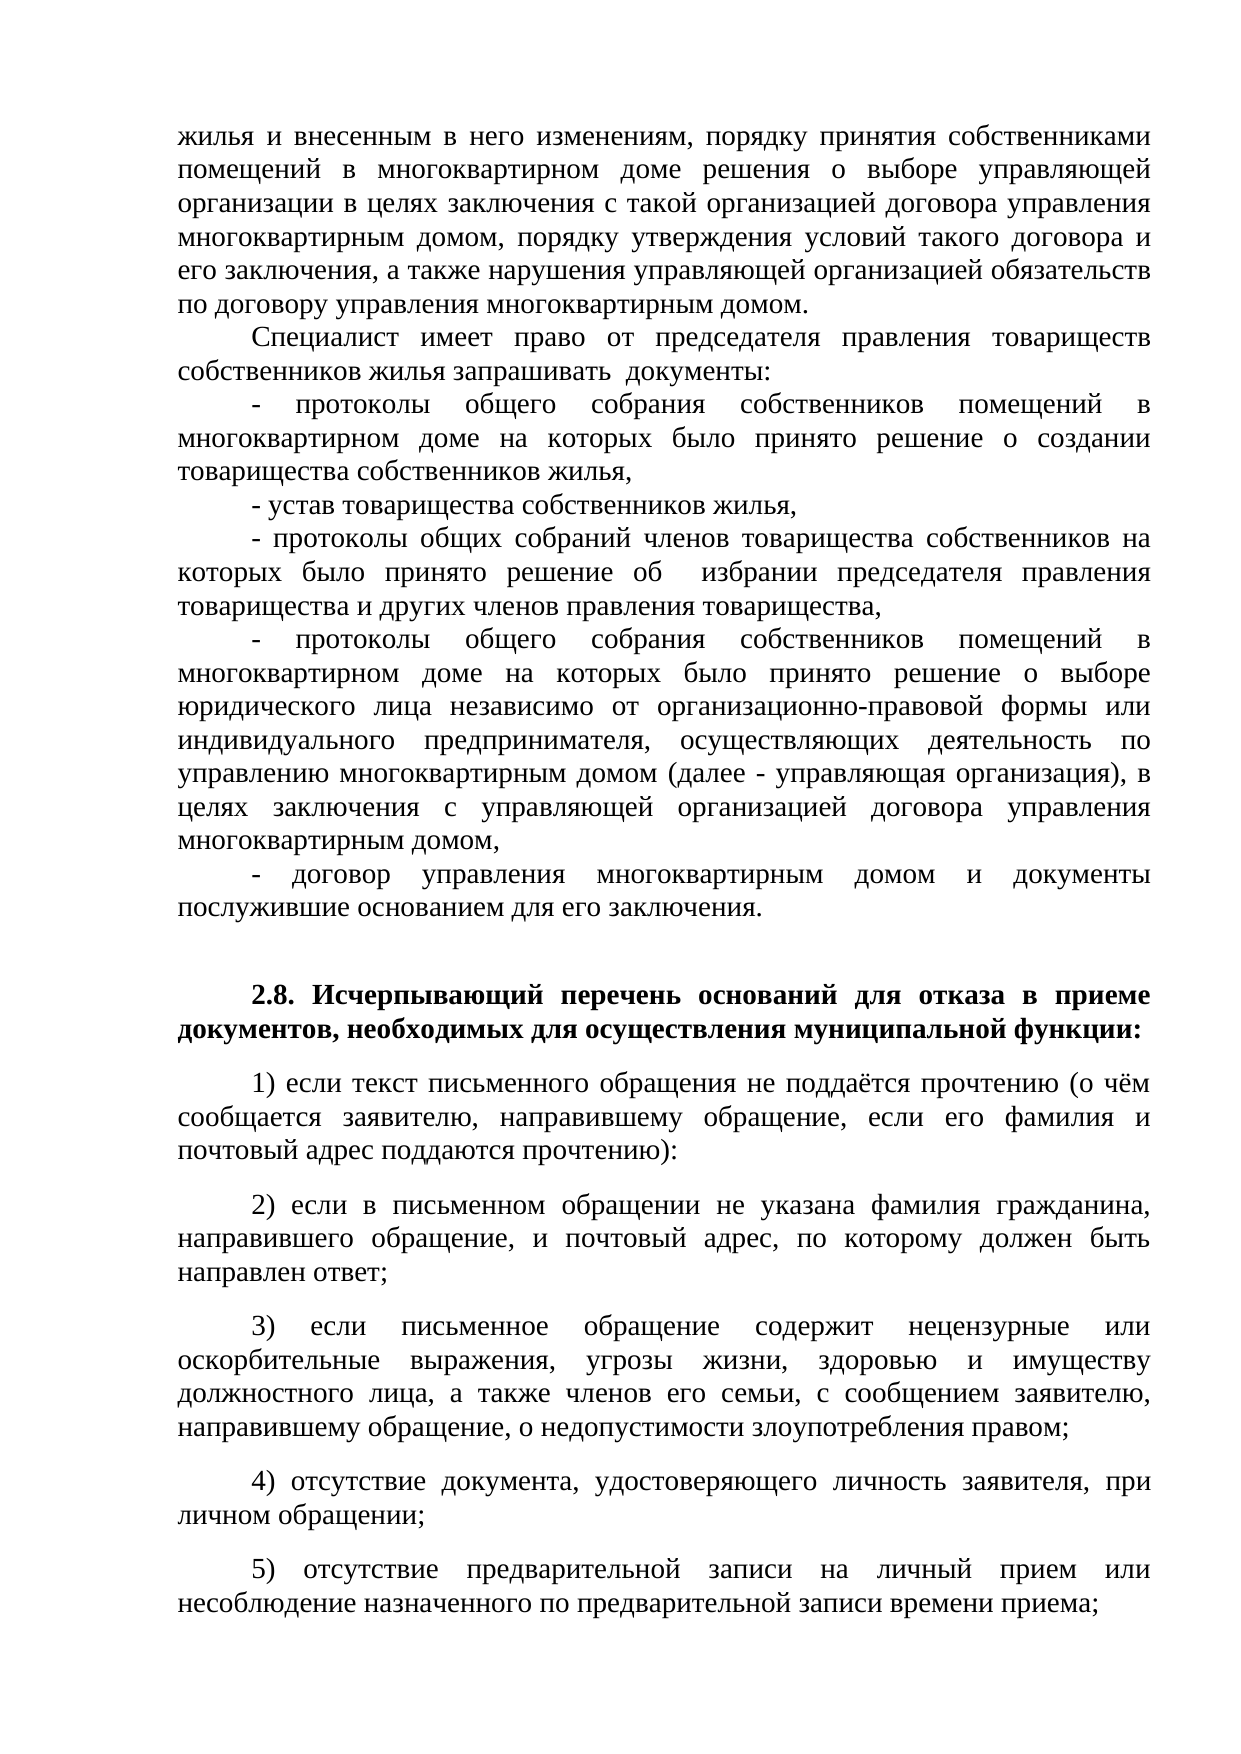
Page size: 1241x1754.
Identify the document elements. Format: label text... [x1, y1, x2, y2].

text - протоколы общего собрания собственников помещений в многоквартирном доме на которых было принято решение о выборе юридического лица независимо от организационно-правовой формы или индивидуального предпринимателя, осуществляющих деятельность по управлению многоквартирным домом (далее - управляющая организация), в целях заключения с управляющей организацией договора управления многоквартирным домом, [177, 621, 1152, 856]
text - договор управления многоквартирным домом и документы послужившие основанием для его заключения. [177, 856, 1152, 923]
text 4) отсутствие документа, удостоверяющего личность заявителя, при личном обращении; [177, 1463, 1152, 1530]
text 2.8. Исчерпывающий перечень оснований для отказа в приеме документов, необходимых для осуществления муниципальной функции: [177, 977, 1152, 1044]
text Специалист имеет право от председателя правления товариществ собственников жилья запрашивать документы: [177, 319, 1152, 386]
text - устав товарищества собственников жилья, [177, 487, 1152, 521]
text 2) если в письменном обращении не указана фамилия гражданина, направившего обращение, и почтовый адрес, по которому должен быть направлен ответ; [177, 1187, 1152, 1287]
text - протоколы общего собрания собственников помещений в многоквартирном доме на которых было принято решение о создании товарищества собственников жилья, [177, 386, 1152, 487]
text - протоколы общих собраний членов товарищества собственников на которых было принято решение об избрании председателя правления товарищества и других членов правления товарищества, [177, 521, 1152, 621]
text 5) отсутствие предварительной записи на личный прием или несоблюдение назначенного по предварительной записи времени приема; [177, 1551, 1152, 1618]
text 1) если текст письменного обращения не поддаётся прочтению (о чём сообщается заявителю, направившему обращение, если его фамилия и почтовый адрес поддаются прочтению): [177, 1065, 1152, 1166]
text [177, 118, 1152, 319]
text 3) если письменное обращение содержит нецензурные или оскорбительные выражения, угрозы жизни, здоровью и имуществу должностного лица, а также членов его семьи, с сообщением заявителю, направившему обращение, о недопустимости злоупотребления правом; [177, 1308, 1152, 1442]
